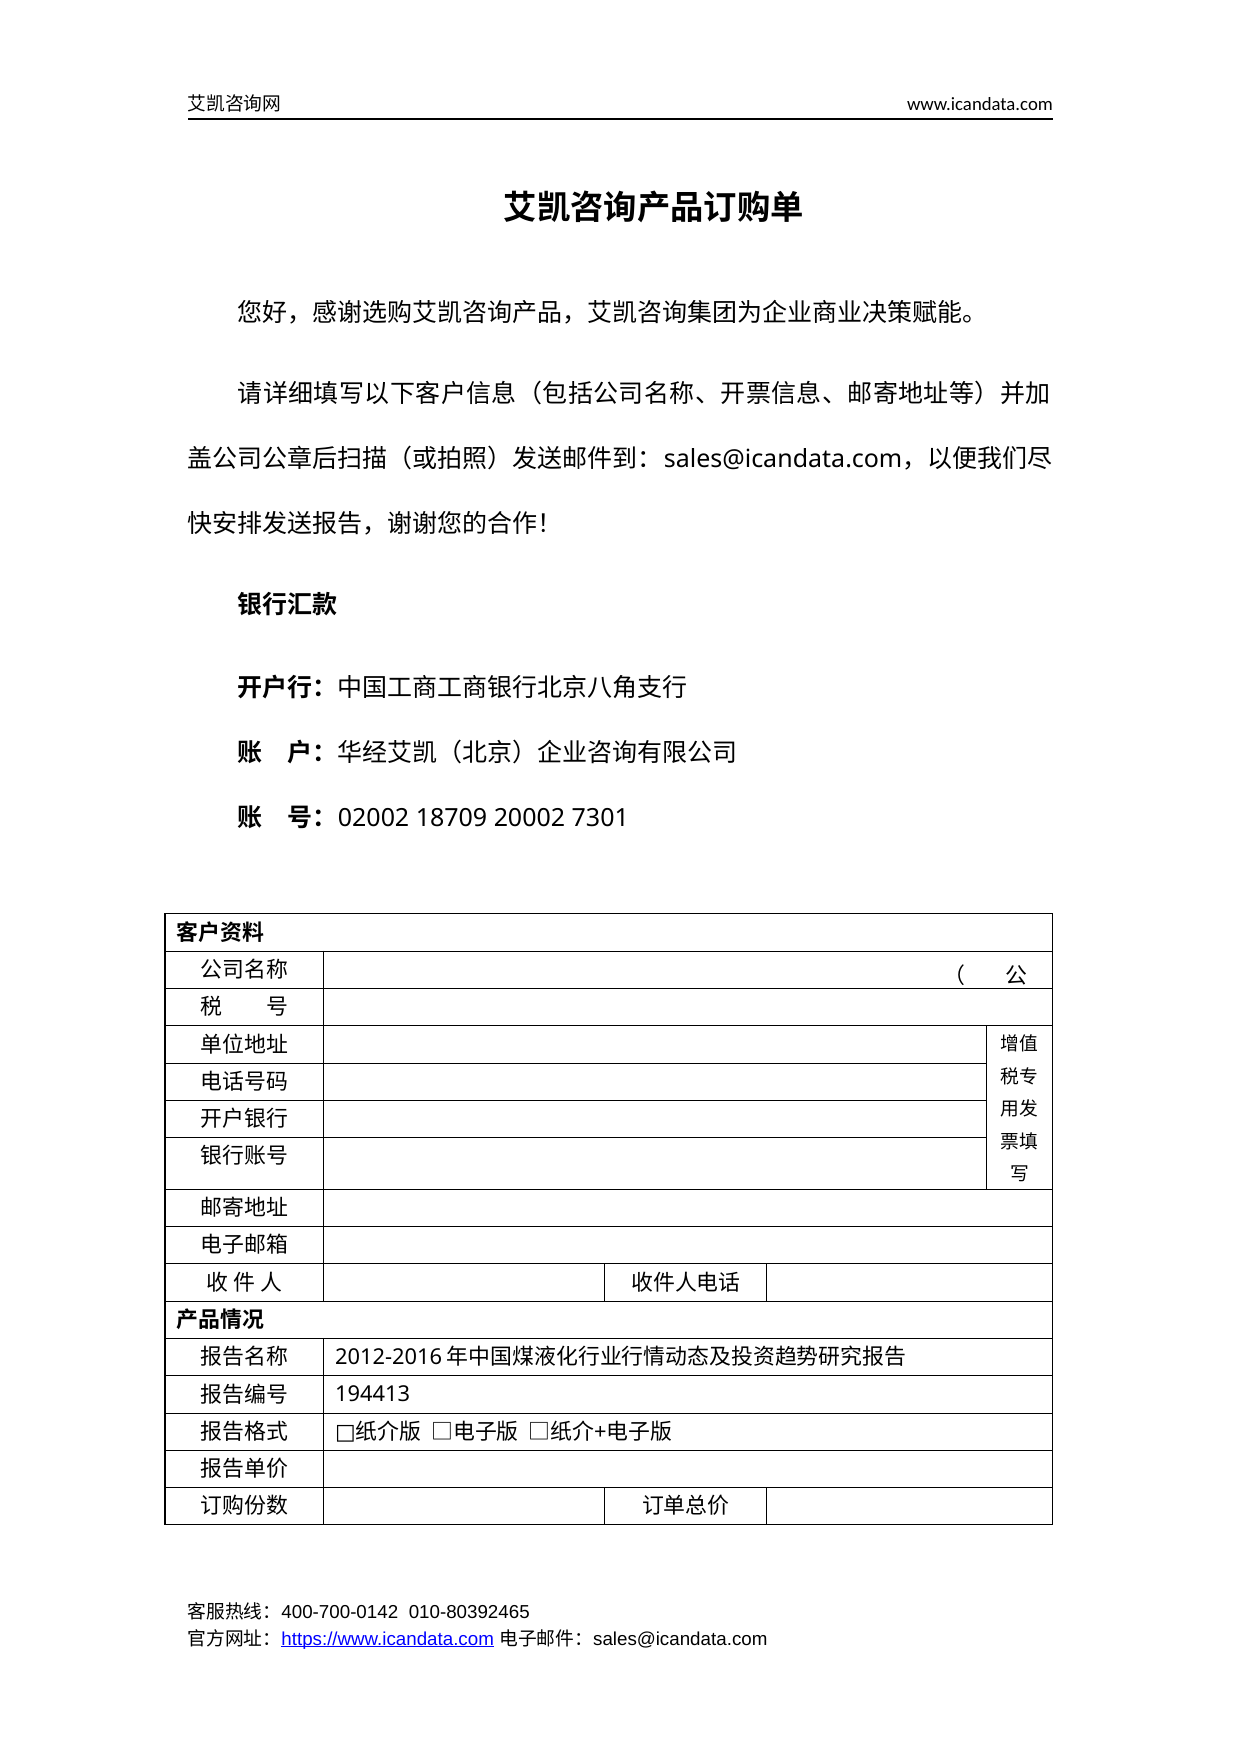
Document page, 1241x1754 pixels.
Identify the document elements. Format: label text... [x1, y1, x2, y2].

table_cell [324, 1138, 986, 1189]
table_cell 银行账号 [166, 1138, 323, 1189]
table_cell 报告名称 [166, 1339, 323, 1375]
table_cell [324, 1264, 604, 1301]
table_cell 增值税专用发票填写 [987, 1026, 1052, 1189]
table_cell 邮寄地址 [166, 1190, 323, 1226]
table_cell [324, 1451, 1052, 1487]
text 请详细填写以下客户信息（包括公司名称、开票信息、邮寄地址等）并加盖公司公章后扫描（或拍照）发送邮件到：sales@icandata.com，以便我们尽快安排发送报告，谢谢您的合作！ [187, 359, 1053, 554]
table_header 客户资料 [166, 914, 1052, 951]
table_cell [324, 952, 1052, 988]
text 银行汇款 [187, 570, 1053, 635]
text 开户行：中国工商工商银行北京八角支行 [187, 653, 1053, 718]
table_cell [767, 1488, 1052, 1524]
table_cell 报告编号 [166, 1376, 323, 1412]
table_cell [324, 1026, 986, 1062]
table_cell 订单总价 [605, 1488, 766, 1524]
table_cell 电子邮箱 [166, 1227, 323, 1263]
table_cell 报告格式 [166, 1414, 323, 1450]
table_cell 2012-2016年中国煤液化行业行情动态及投资趋势研究报告 [324, 1339, 1052, 1375]
table_cell [324, 989, 1052, 1025]
table_cell 公司名称 [166, 952, 323, 988]
table_cell 194413 [324, 1376, 1052, 1412]
table_cell [324, 1064, 986, 1100]
table_cell 电话号码 [166, 1064, 323, 1100]
table_cell 收 件 人 [166, 1264, 323, 1301]
text 艾凯咨询产品订购单 [187, 172, 1053, 237]
table_cell 税 号 [166, 989, 323, 1025]
table_cell [324, 1488, 604, 1524]
table_cell 报告单价 [166, 1451, 323, 1487]
table_cell 收件人电话 [605, 1264, 766, 1301]
table_cell □纸介版 □电子版 □纸介+电子版 [324, 1414, 1052, 1450]
table_cell 产品情况 [166, 1302, 1052, 1338]
table_cell 开户银行 [166, 1101, 323, 1137]
table_cell 单位地址 [166, 1026, 323, 1062]
table_cell [767, 1264, 1052, 1301]
text 账 号：02002 18709 20002 7301 [187, 783, 1053, 848]
table_cell 订购份数 [166, 1488, 323, 1524]
text 账 户：华经艾凯（北京）企业咨询有限公司 [187, 718, 1053, 783]
text 您好，感谢选购艾凯咨询产品，艾凯咨询集团为企业商业决策赋能。 [187, 278, 1053, 343]
table_cell [324, 1101, 986, 1137]
table_cell [324, 1227, 1052, 1263]
table_cell [324, 1190, 1052, 1226]
